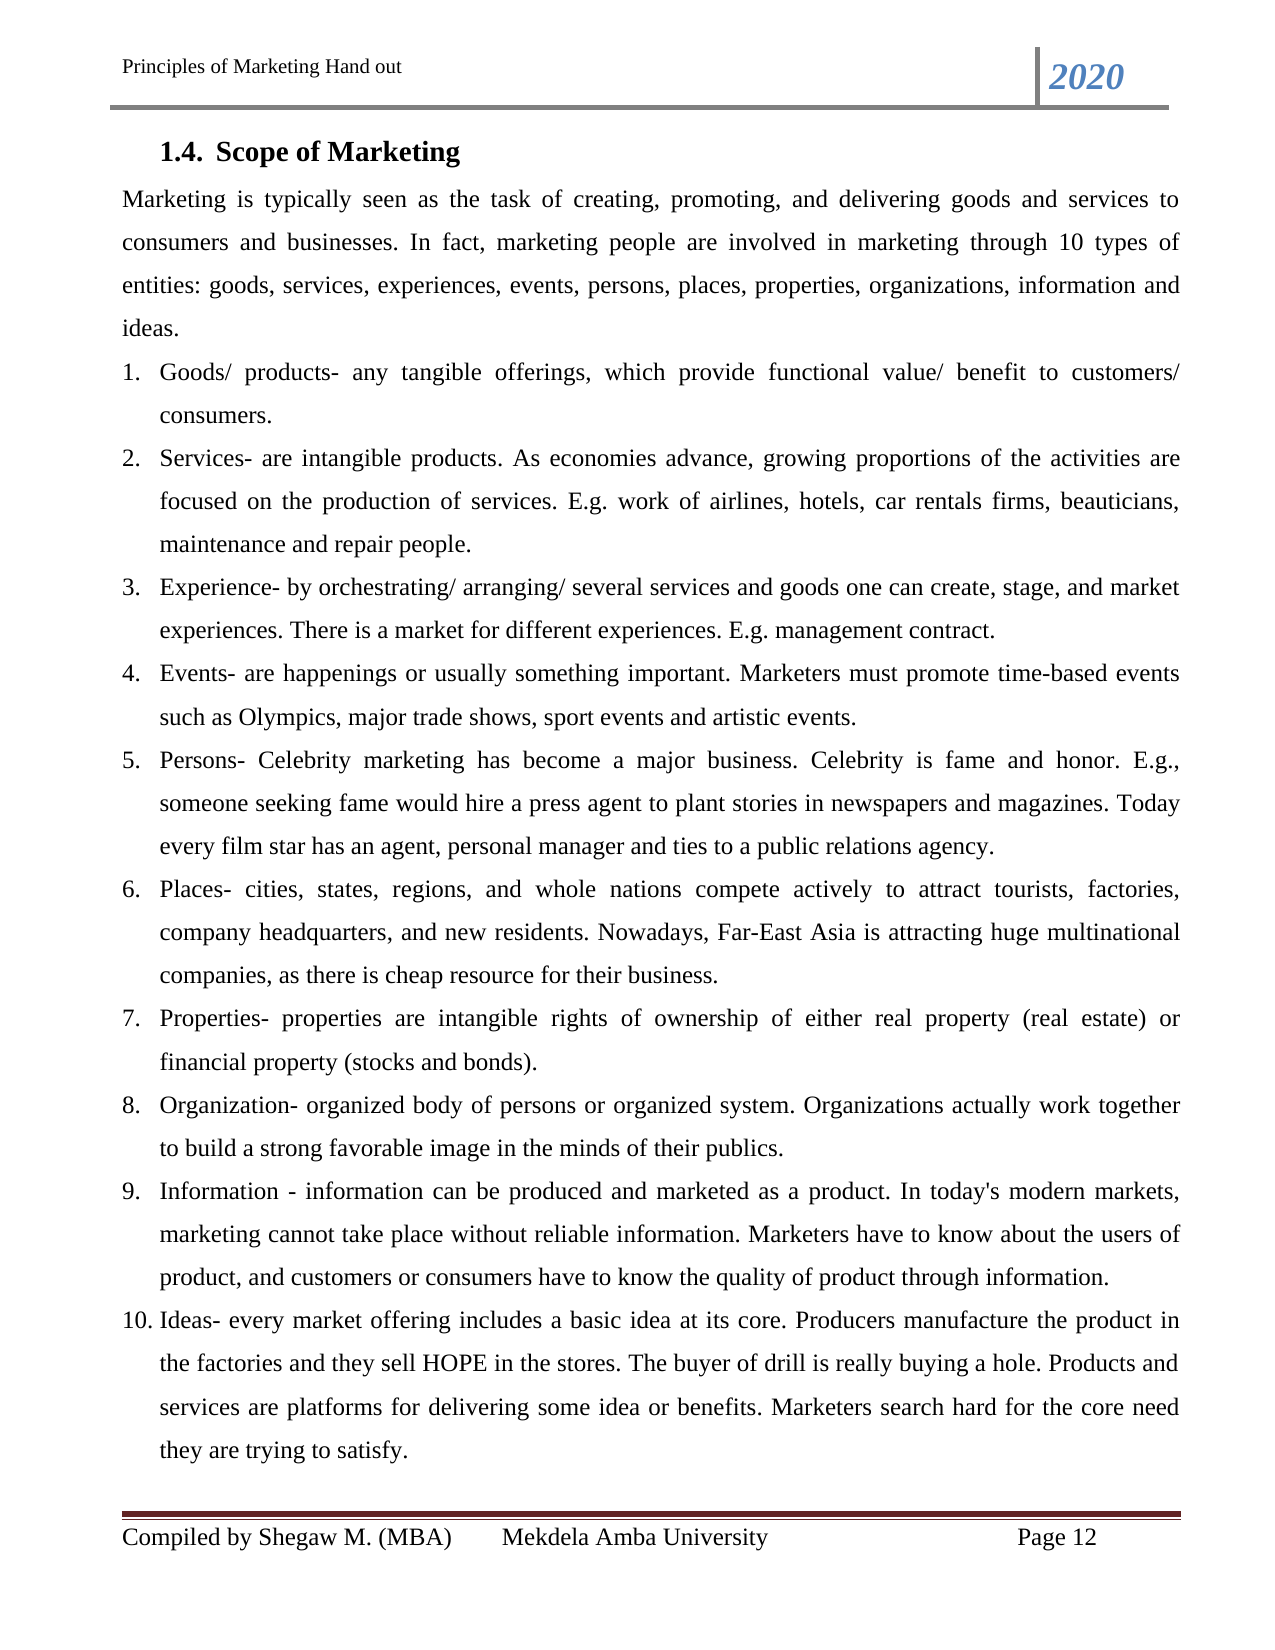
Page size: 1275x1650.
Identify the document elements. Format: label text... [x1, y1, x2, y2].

list Events- are happenings or usually something important. Marketers must promote time-based events such as Olympics, major trade shows, sport events and artistic events. [122, 658, 1181, 730]
text Marketing is typically seen as the task of creating, promoting, and delivering goods and services to consumers and businesses. In fact, marketing people are involved in marketing through 10 types of entities: goods, services, experiences, events, persons, places, properties, organizations, information and ideas. [122, 184, 1181, 342]
list Properties- properties are intangible rights of ownership of either real property (real estate) or financial property (stocks and bonds). [122, 1003, 1181, 1075]
list Experience- by orchestrating/ arranging/ several services and goods one can create, stage, and market experiences. There is a market for different experiences. E.g. management contract. [122, 572, 1181, 644]
list Ideas- every market offering includes a basic idea at its core. Producers manufacture the product in the factories and they sell HOPE in the stores. The buyer of drill is really buying a hole. Products and services are platforms for delivering some idea or benefits. Marketers search hard for the core need they are trying to satisfy. [122, 1305, 1181, 1463]
list Services- are intangible products. As economies advance, growing proportions of the activities are focused on the production of services. E.g. work of airlines, hotels, car rentals firms, beauticians, maintenance and repair people. [122, 443, 1181, 558]
list Places- cities, states, regions, and whole nations compete actively to attract tourists, factories, company headquarters, and new residents. Nowadays, Far-East Asia is attracting huge multinational companies, as there is cheap resource for their business. [122, 874, 1181, 989]
list Information - information can be produced and marketed as a product. In today's modern markets, marketing cannot take place without reliable information. Marketers have to know about the users of product, and customers or consumers have to know the quality of product through information. [122, 1176, 1181, 1291]
list Organization- organized body of persons or organized system. Organizations actually work together to build a strong favorable image in the minds of their publics. [122, 1090, 1181, 1162]
list Goods/ products- any tangible offerings, which provide functional value/ benefit to customers/ consumers. [122, 357, 1181, 428]
list Persons- Celebrity marketing has become a major business. Celebrity is fame and honor. E.g., someone seeking fame would hire a press agent to plant stories in newspapers and magazines. Today every film star has an agent, personal manager and ties to a public relations agency. [122, 745, 1181, 860]
subtitle Scope of Marketing [159, 134, 1181, 167]
